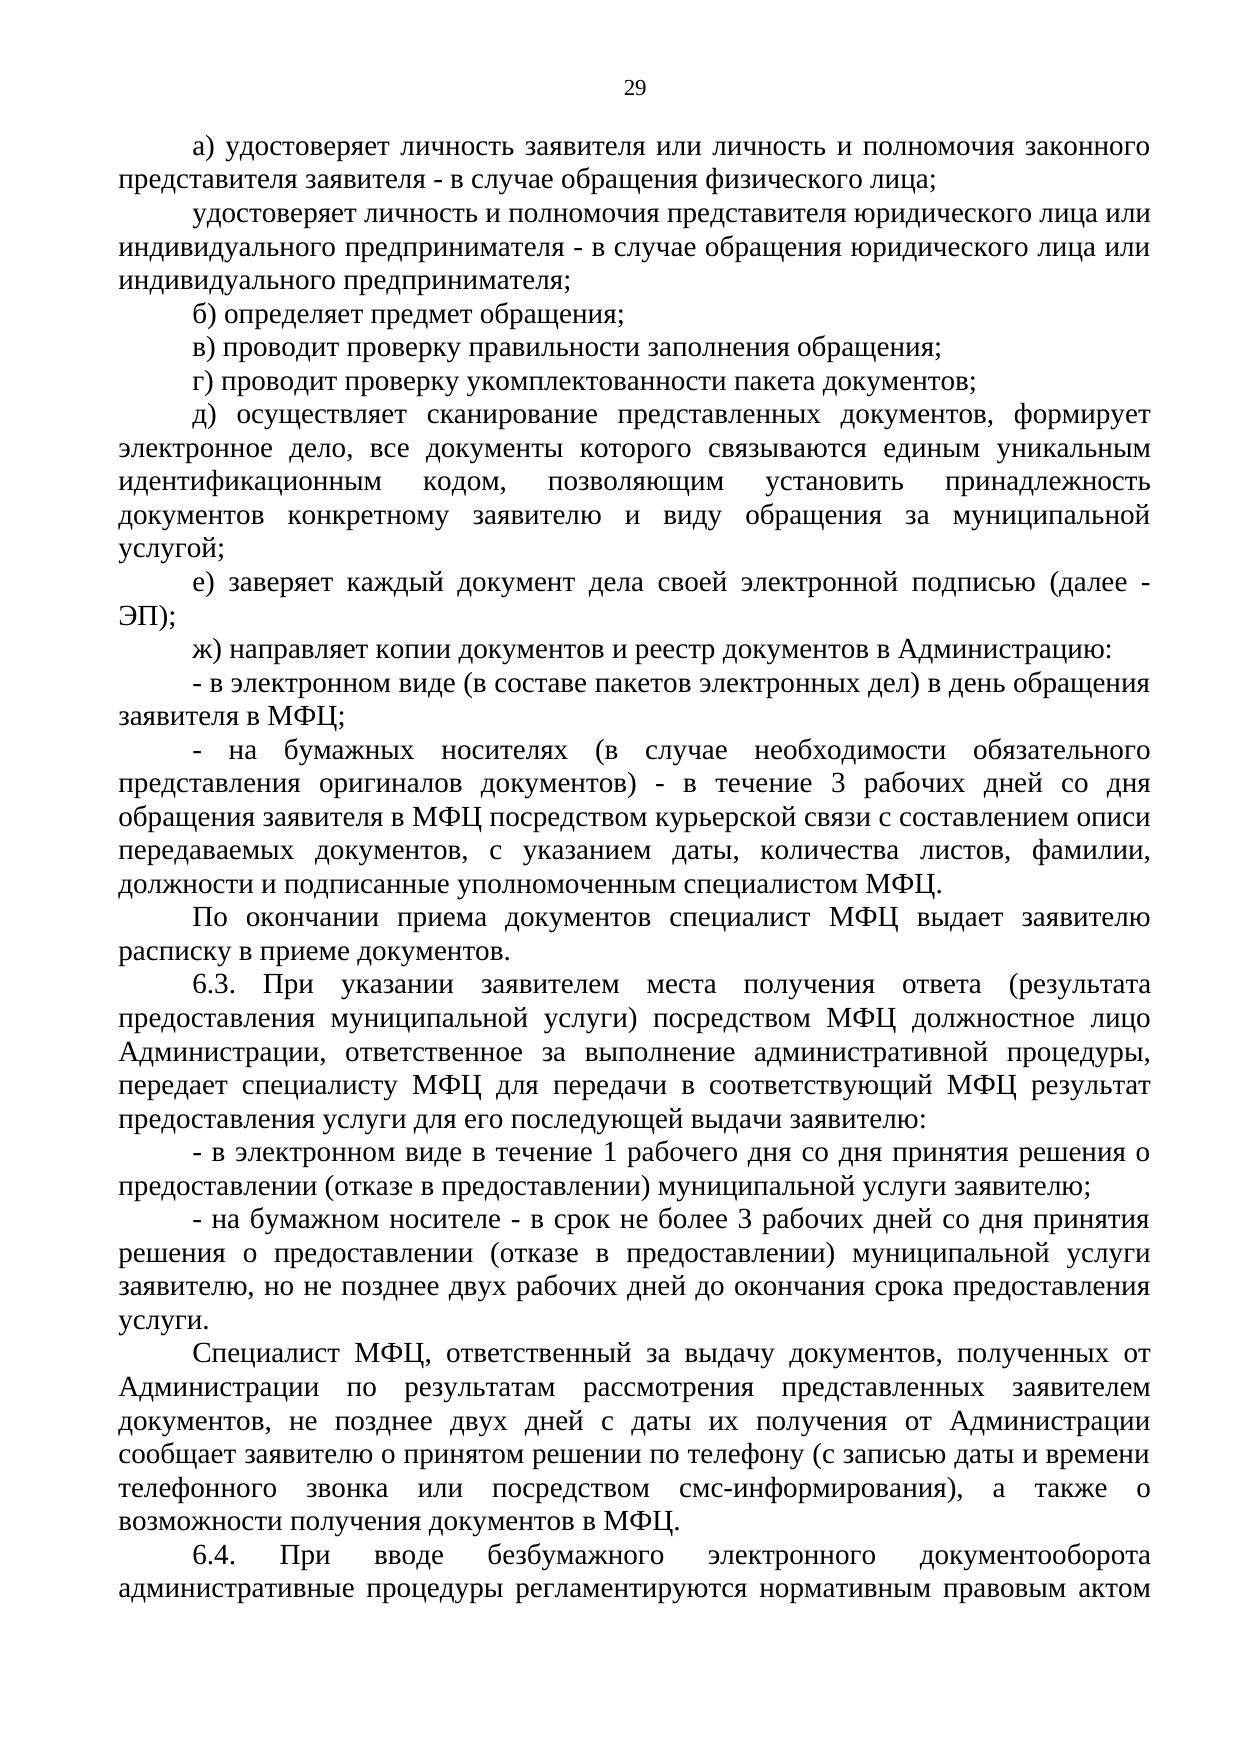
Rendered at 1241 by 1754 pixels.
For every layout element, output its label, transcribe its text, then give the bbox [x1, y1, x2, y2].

text - на бумажном носителе - в срок не более 3 рабочих дней со дня принятия решения о предоставлении (отказе в предоставлении) муниципальной услуги заявителю, но не позднее двух рабочих дней до окончания срока предоставления услуги. [118, 1201, 1152, 1336]
text ж) направляет копии документов и реестр документов в Администрацию: [118, 631, 1152, 665]
text а) удостоверяет личность заявителя или личность и полномочия законного представителя заявителя - в случае обращения физического лица; [118, 128, 1152, 195]
text - в электронном виде в течение 1 рабочего дня со дня принятия решения о предоставлении (отказе в предоставлении) муниципальной услуги заявителю; [118, 1134, 1152, 1201]
text 6.3. При указании заявителем места получения ответа (результата предоставления муниципальной услуги) посредством МФЦ должностное лицо Администрации, ответственное за выполнение административной процедуры, передает специалисту МФЦ для передачи в соответствующий МФЦ результат предоставления услуги для его последующей выдачи заявителю: [118, 967, 1152, 1134]
text е) заверяет каждый документ дела своей электронной подписью (далее - ЭП); [118, 564, 1152, 631]
text Специалист МФЦ, ответственный за выдачу документов, полученных от Администрации по результатам рассмотрения представленных заявителем документов, не позднее двух дней с даты их получения от Администрации сообщает заявителю о принятом решении по телефону (с записью даты и времени телефонного звонка или посредством смс-информирования), а также о возможности получения документов в МФЦ. [118, 1336, 1152, 1537]
text удостоверяет личность и полномочия представителя юридического лица или индивидуального предпринимателя - в случае обращения юридического лица или индивидуального предпринимателя; [118, 195, 1152, 296]
text б) определяет предмет обращения; [118, 296, 1152, 329]
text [118, 1537, 1152, 1604]
text - на бумажных носителях (в случае необходимости обязательного представления оригиналов документов) - в течение 3 рабочих дней со дня обращения заявителя в МФЦ посредством курьерской связи с составлением описи передаваемых документов, с указанием даты, количества листов, фамилии, должности и подписанные уполномоченным специалистом МФЦ. [118, 732, 1152, 899]
text в) проводит проверку правильности заполнения обращения; [118, 329, 1152, 363]
text - в электронном виде (в составе пакетов электронных дел) в день обращения заявителя в МФЦ; [118, 665, 1152, 732]
text По окончании приема документов специалист МФЦ выдает заявителю расписку в приеме документов. [118, 899, 1152, 967]
text д) осуществляет сканирование представленных документов, формирует электронное дело, все документы которого связываются единым уникальным идентификационным кодом, позволяющим установить принадлежность документов конкретному заявителю и виду обращения за муниципальной услугой; [118, 396, 1152, 564]
text г) проводит проверку укомплектованности пакета документов; [118, 363, 1152, 396]
